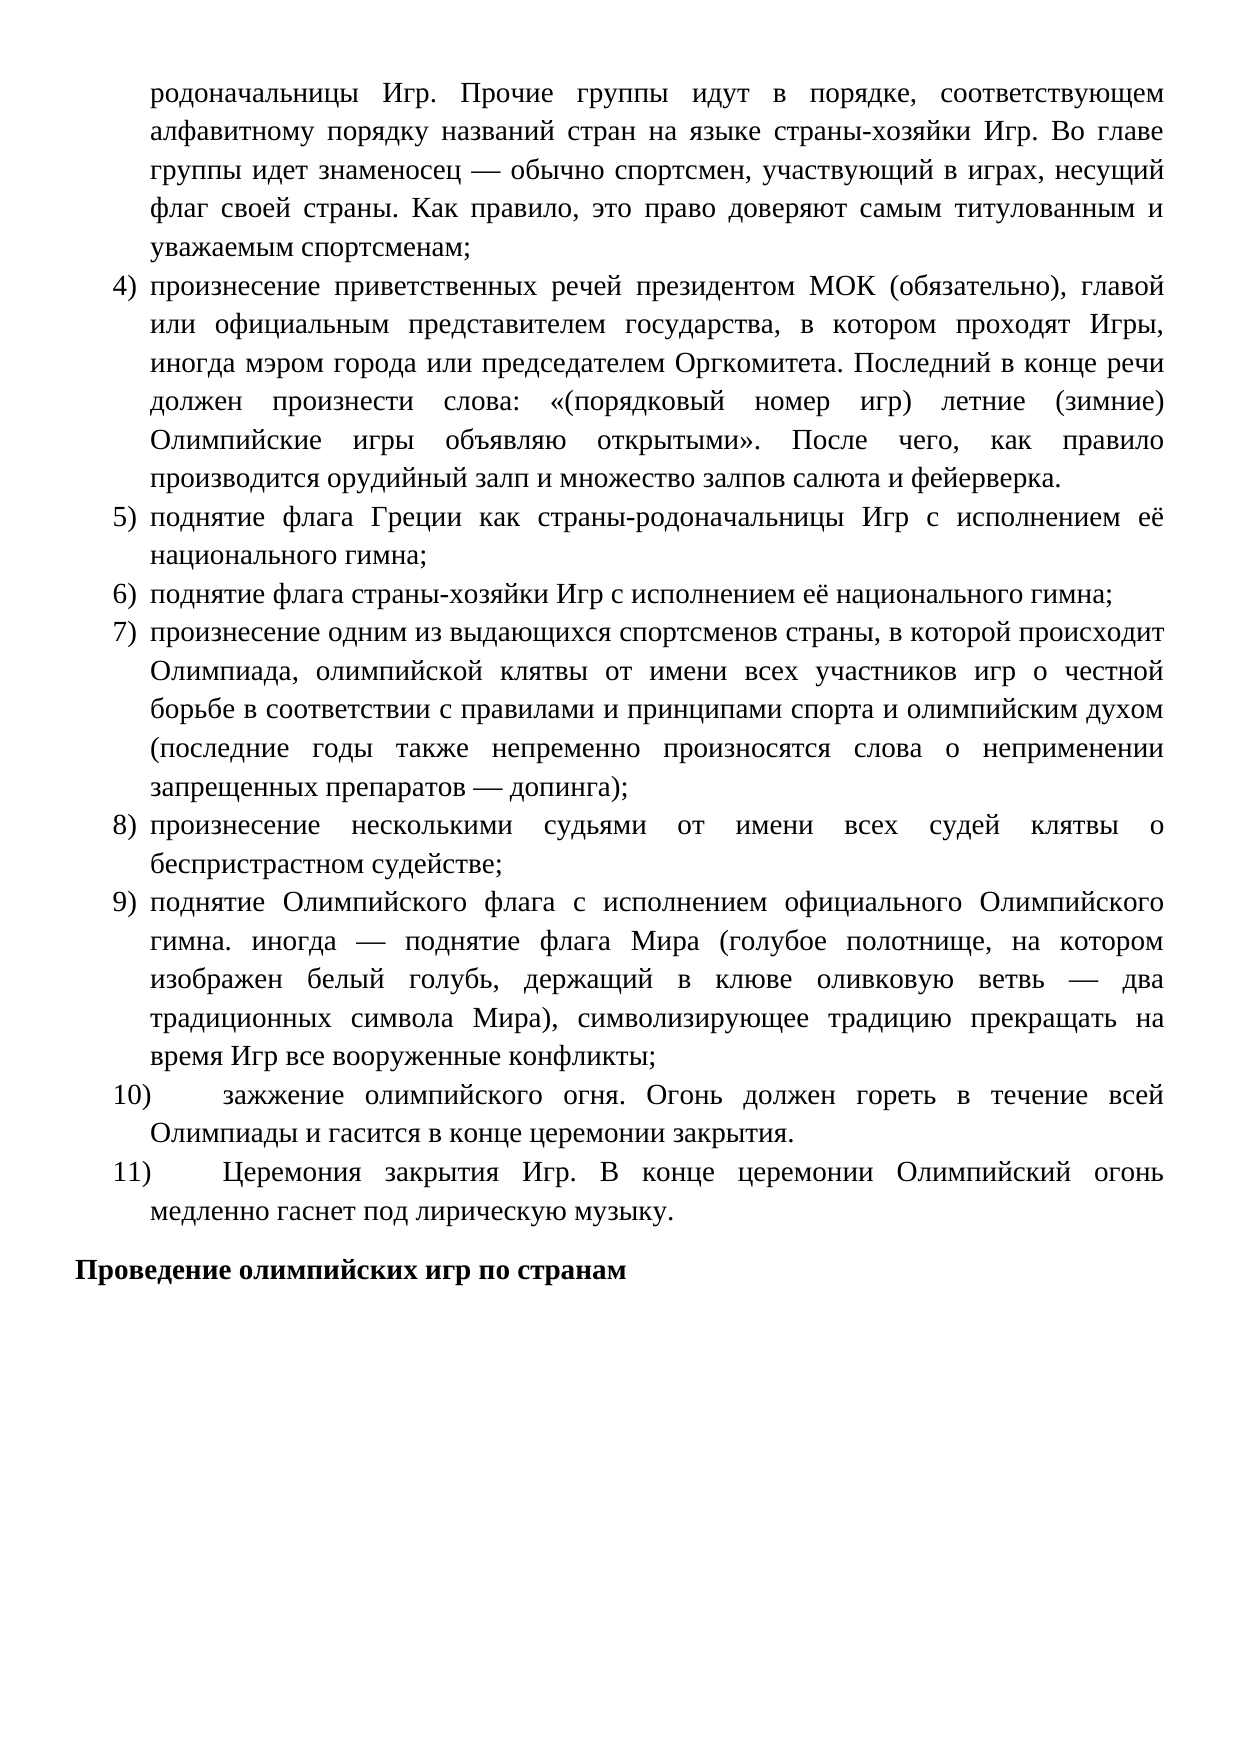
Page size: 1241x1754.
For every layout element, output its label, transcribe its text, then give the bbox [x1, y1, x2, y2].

list поднятие Олимпийского флага с исполнением официального Олимпийского гимна. иногда — поднятие флага Мира (голубое полотнище, на котором изображен белый голубь, держащий в клюве оливковую ветвь — два традиционных символа Мира), символизирующее традицию прекращать на время Игр все вооруженные конфликты; [112, 884, 1165, 1072]
list произнесение приветственных речей президентом МОК (обязательно), главой или официальным представителем государства, в котором проходят Игры, иногда мэром города или председателем Оргкомитета. Последний в конце речи должен произнести слова: «(порядковый номер игр) летние (зимние) Олимпийские игры объявляю открытыми». После чего, как правило производится орудийный залп и множество залпов салюта и фейерверка. [112, 268, 1165, 494]
list поднятие флага Греции как страны-родоначальницы Игр с исполнением её национального гимна; [112, 499, 1165, 571]
list произнесение одним из выдающихся спортсменов страны, в которой происходит Олимпиада, олимпийской клятвы от имени всех участников игр о честной борьбе в соответствии с правилами и принципами спорта и олимпийским духом (последние годы также непременно произносятся слова о неприменении запрещенных препаратов — допинга); [112, 614, 1165, 802]
text Проведение олимпийских игр по странам [75, 1252, 1165, 1286]
list произнесение несколькими судьями от имени всех судей клятвы о беспристрастном судействе; [112, 807, 1165, 879]
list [112, 75, 1165, 263]
list поднятие флага страны-хозяйки Игр с исполнением её национального гимна; [112, 576, 1165, 609]
list зажжение олимпийского огня. Огонь должен гореть в течение всей Олимпиады и гасится в конце церемонии закрытия. [112, 1077, 1165, 1149]
list Церемония закрытия Игр. В конце церемонии Олимпийский огонь медленно гаснет под лирическую музыку. [112, 1154, 1165, 1226]
